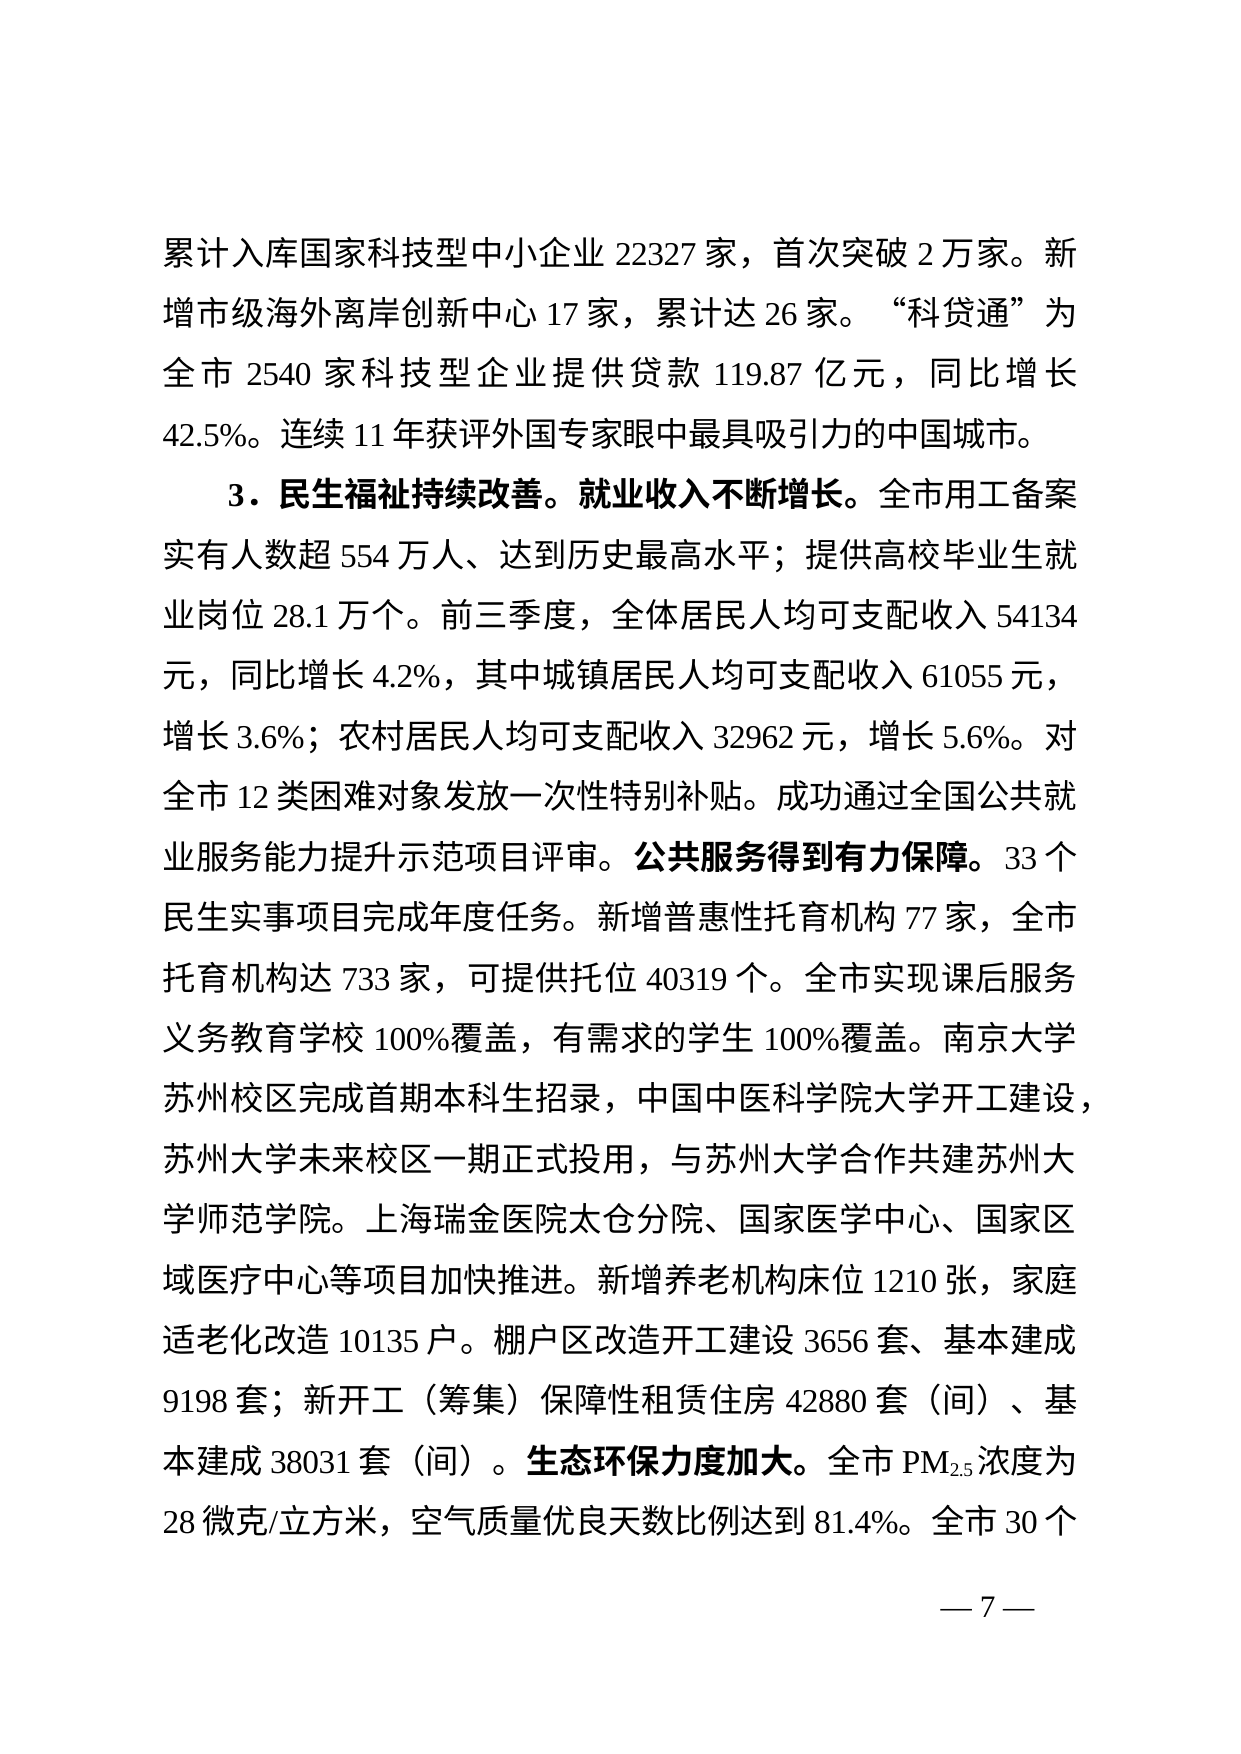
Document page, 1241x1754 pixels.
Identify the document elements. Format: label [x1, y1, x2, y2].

text [162, 217, 1078, 458]
text [162, 458, 1078, 1546]
